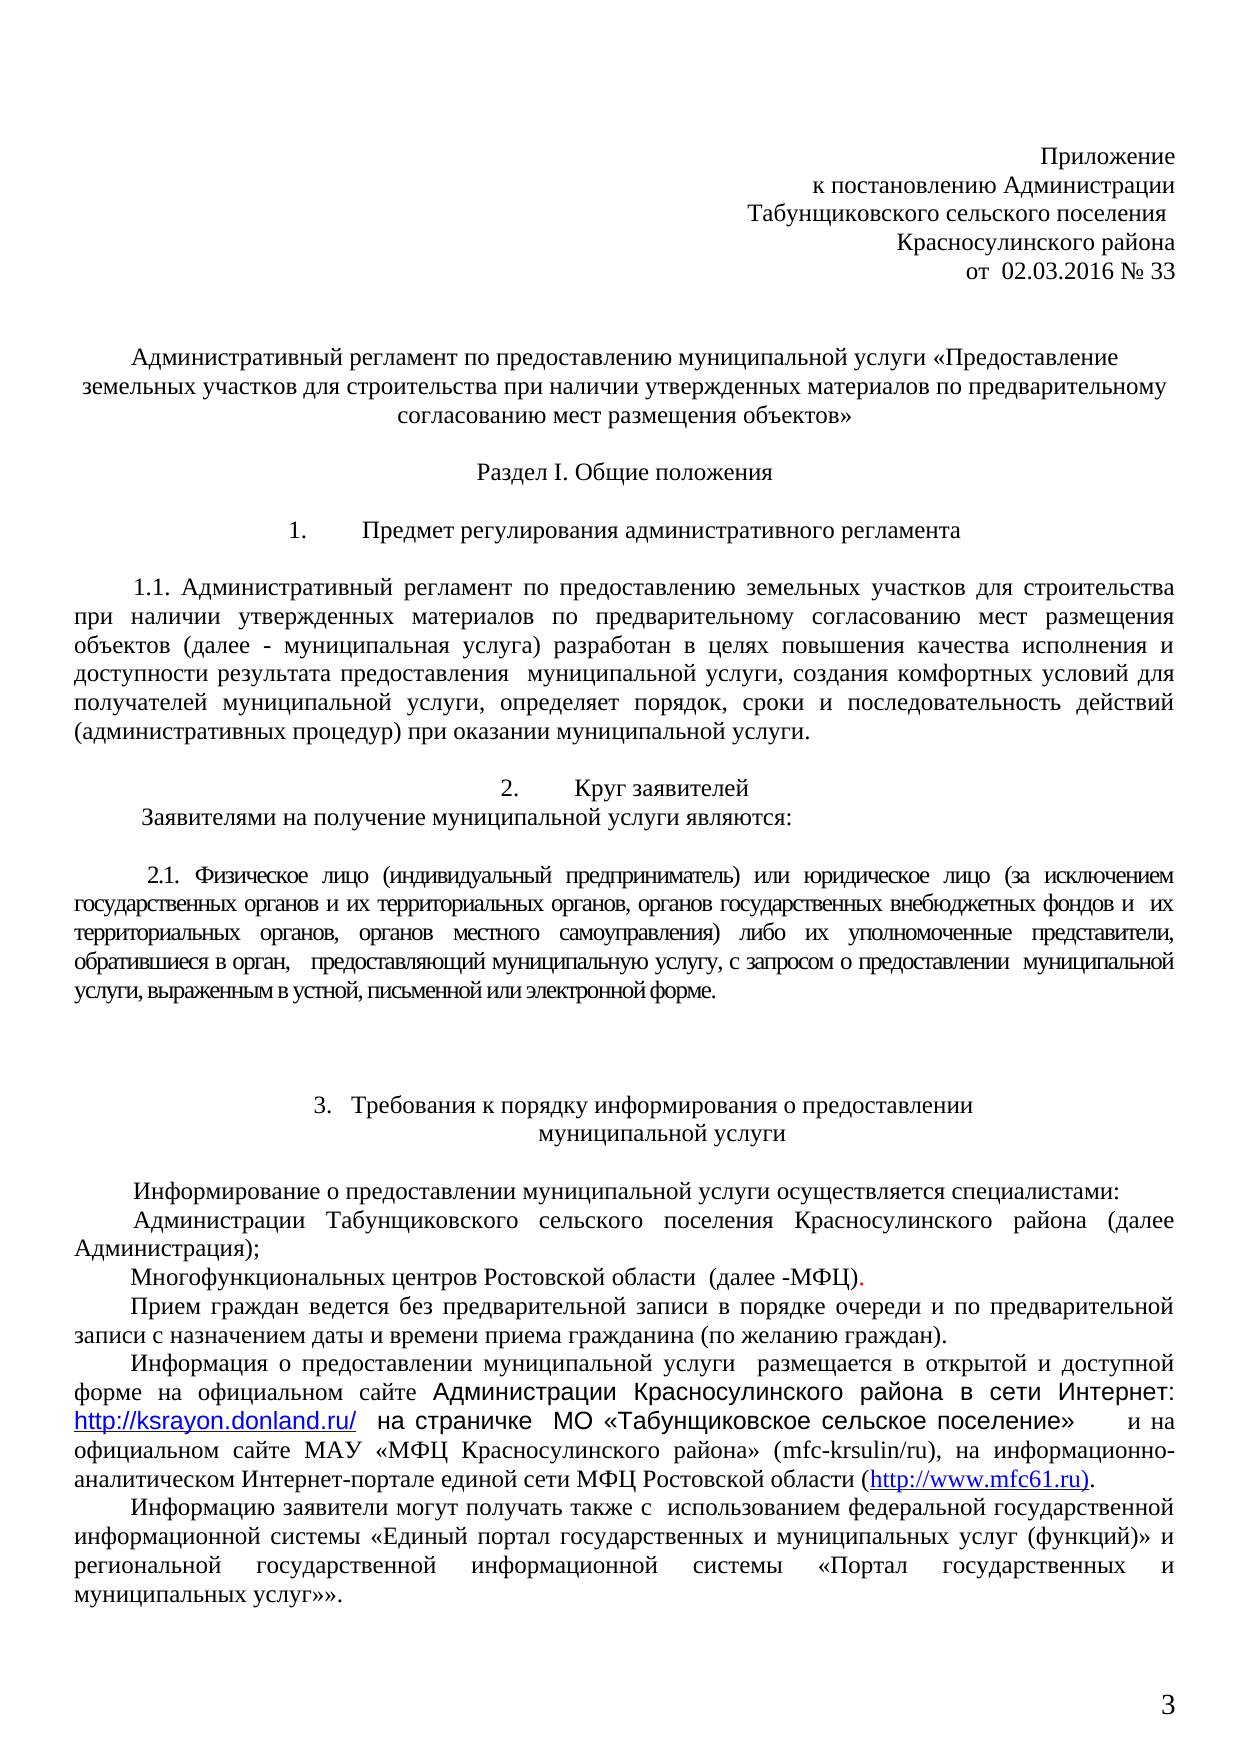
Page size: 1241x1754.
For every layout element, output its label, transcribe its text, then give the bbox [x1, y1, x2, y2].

title Приложение [605, 141, 1175, 170]
title Красносулинского района [74, 227, 1175, 256]
text Табунщиковского сельского поселения [74, 198, 1167, 227]
text Многофункциональных центров Ростовской области (далее -МФЦ). [74, 1262, 1175, 1291]
text Заявителями на получение муниципальной услуги являются: [74, 802, 1175, 831]
title Административный регламент по предоставлению муниципальной услуги «Предоставление земельных участков для строительства при наличии утвержденных материалов по предварительному согласованию мест размещения объектов» [74, 342, 1175, 428]
text муниципальной услуги [149, 1118, 1175, 1147]
title к постановлению Администрации [561, 170, 1175, 198]
list Предмет регулирования административного регламента [74, 515, 1175, 543]
text Информация о предоставлении муниципальной услуги размещается в открытой и доступной форме на официальном сайте Администрации Красносулинского района в сети Интернет: http://ksrayon.donland.ru/ на страничке МО «Табунщиковское сельское поселение» и на официальном сайте МАУ «МФЦ Красносулинского района» (mfc-krsulin/ru), на информационно-аналитическом Интернет-портале единой сети МФЦ Ростовской области (http://www.mfc61.ru). [74, 1348, 1175, 1492]
text Прием граждан ведется без предварительной записи в порядке очереди и по предварительной записи с назначением даты и времени приема гражданина (по желанию граждан). [74, 1291, 1175, 1348]
text Информирование о предоставлении муниципальной услуги осуществляется специалистами: [74, 1176, 1175, 1205]
text 1.1. Административный регламент по предоставлению земельных участков для строительства при наличии утвержденных материалов по предварительному согласованию мест размещения объектов (далее - муниципальная услуга) разработан в целях повышения качества исполнения и доступности результата предоставления муниципальной услуги, создания комфортных условий для получателей муниципальной услуги, определяет порядок, сроки и последовательность действий (административных процедур) при оказании муниципальной услуги. [74, 572, 1175, 745]
text 2.1. Физическое лицо (индивидуальный предприниматель) или юридическое лицо (за исключением государственных органов и их территориальных органов, органов государственных внебюджетных фондов и их территориальных органов, органов местного самоуправления) либо их уполномоченные представители, обратившиеся в орган, предоставляющий муниципальную услугу, с запросом о предоставлении муниципальной услуги, выраженным в устной, письменной или электронной форме. [74, 860, 1175, 1003]
title Раздел I. Общие положения [74, 457, 1175, 486]
list Требования к порядку информирования о предоставлении [111, 1090, 1175, 1118]
text Информацию заявители могут получать также с использованием федеральной государственной информационной системы «Единый портал государственных и муниципальных услуг (функций)» и региональной государственной информационной системы «Портал государственных и муниципальных услуг»». [74, 1492, 1175, 1607]
list Круг заявителей [74, 773, 1175, 802]
text Администрации Табунщиковского сельского поселения Красносулинского района (далее Администрация); [74, 1205, 1175, 1262]
title от 02.03.2016 № 33 [74, 256, 1175, 285]
